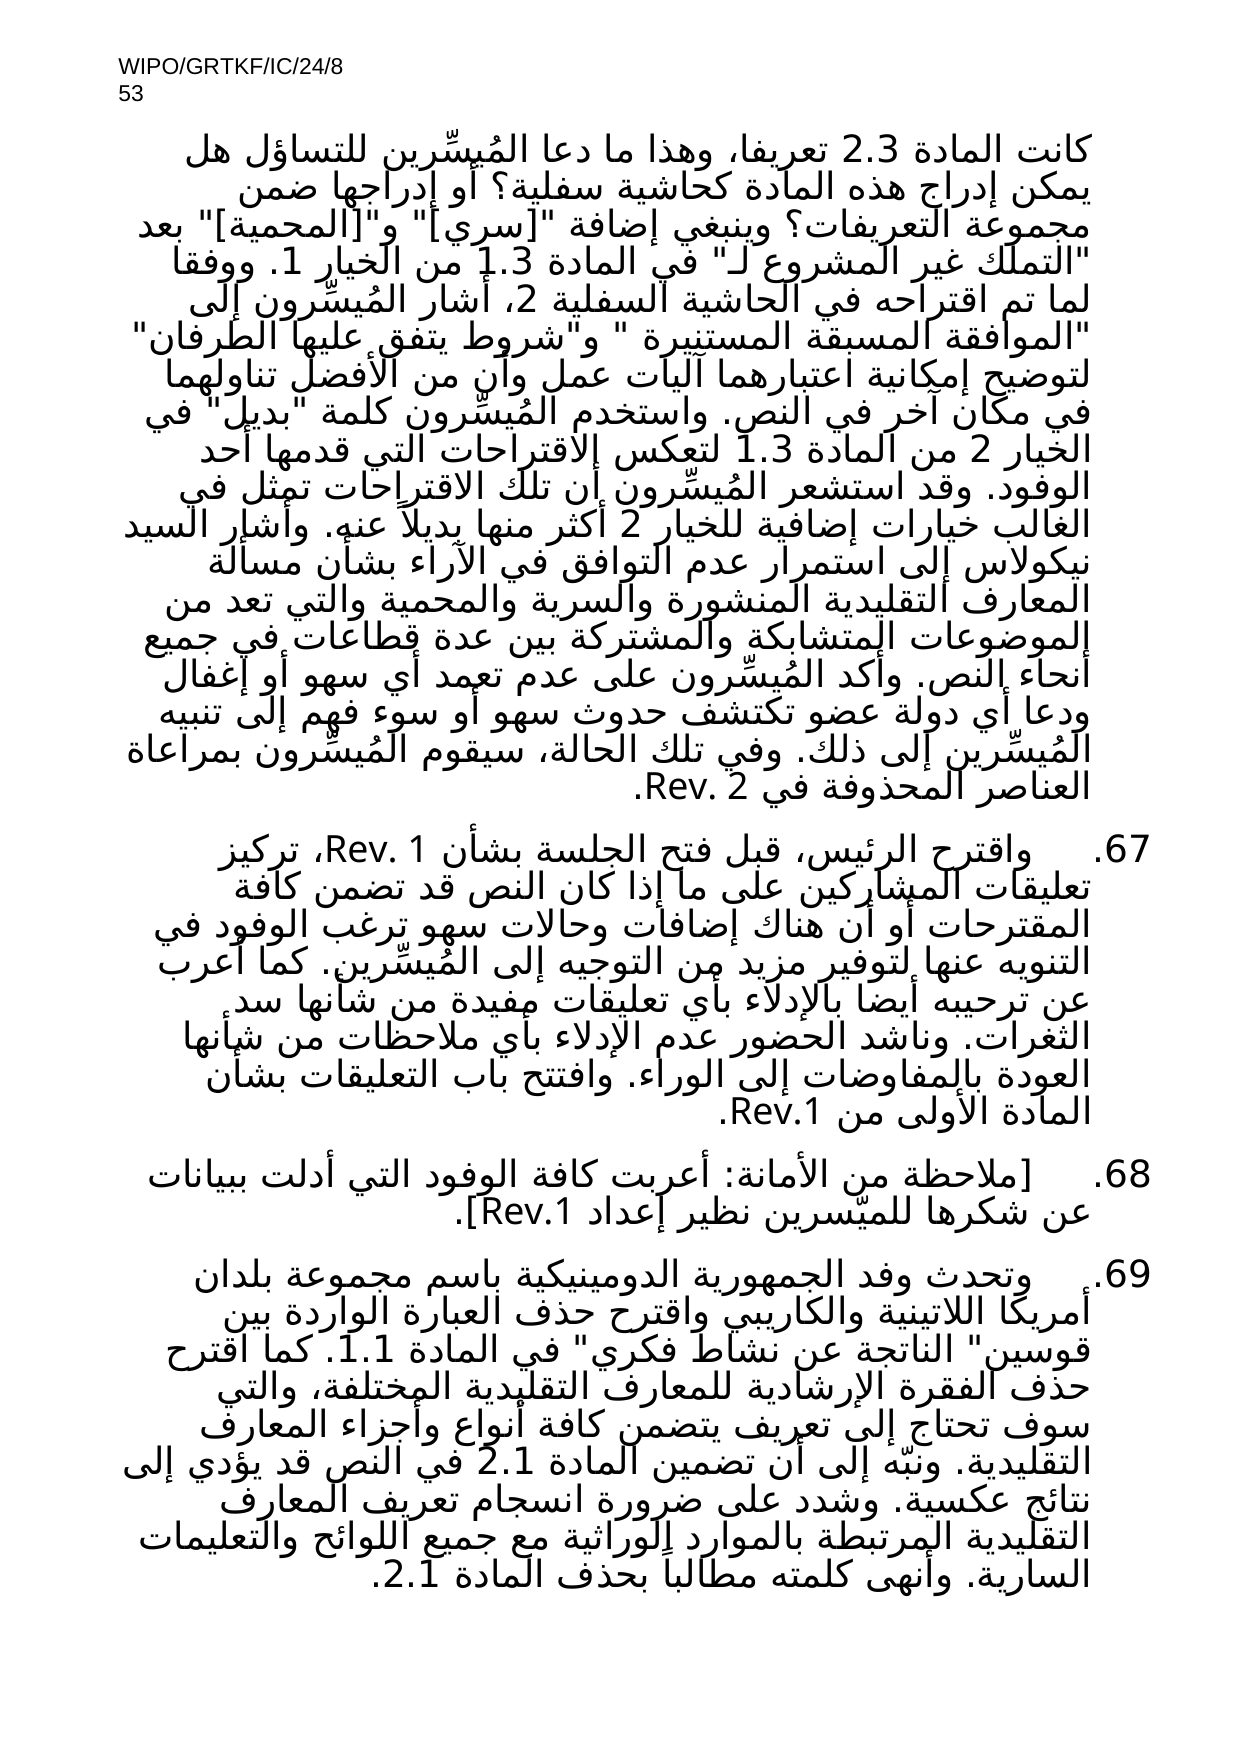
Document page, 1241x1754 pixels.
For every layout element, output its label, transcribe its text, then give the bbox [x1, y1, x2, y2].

text واقترح الرئيس، قبل فتح الجلسة بشأن Rev. 1، تركيز تعليقات المشاركين على ما إذا كان النص قد تضمن كافة المقترحات أو أن هناك إضافات وحالات سهو ترغب الوفود في التنويه عنها لتوفير مزيد من التوجيه إلى المُيسِّرين. كما أعرب عن ترحيبه أيضا بالإدلاء بأي تعليقات مفيدة من شأنها سد الثغرات. وناشد الحضور عدم الإدلاء بأي ملاحظات من شأنها العودة بالمفاوضات إلى الوراء. وافتتح باب التعليقات بشأن المادة الأولى من Rev.1. [118, 832, 1092, 1132]
text [ملاحظة من الأمانة: أعربت كافة الوفود التي أدلت ببيانات عن شكرها للميّسرين نظير إعداد Rev.1]. [118, 1157, 1092, 1232]
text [118, 132, 1092, 807]
text وتحدث وفد الجمهورية الدومينيكية باسم مجموعة بلدان أمريكا اللاتينية والكاريبي واقترح حذف العبارة الواردة بين قوسين" الناتجة عن نشاط فكري" في المادة 1.1. كما اقترح حذف الفقرة الإرشادية للمعارف التقليدية المختلفة، والتي سوف تحتاج إلى تعريف يتضمن كافة أنواع وأجزاء المعارف التقليدية. ونبّه إلى أن تضمين المادة 2.1 في النص قد يؤدي إلى نتائج عكسية. وشدد على ضرورة انسجام تعريف المعارف التقليدية المرتبطة بالموارد الوراثية مع جميع اللوائح والتعليمات السارية. وأنهى كلمته مطالباً بحذف المادة 2.1. [118, 1257, 1092, 1595]
